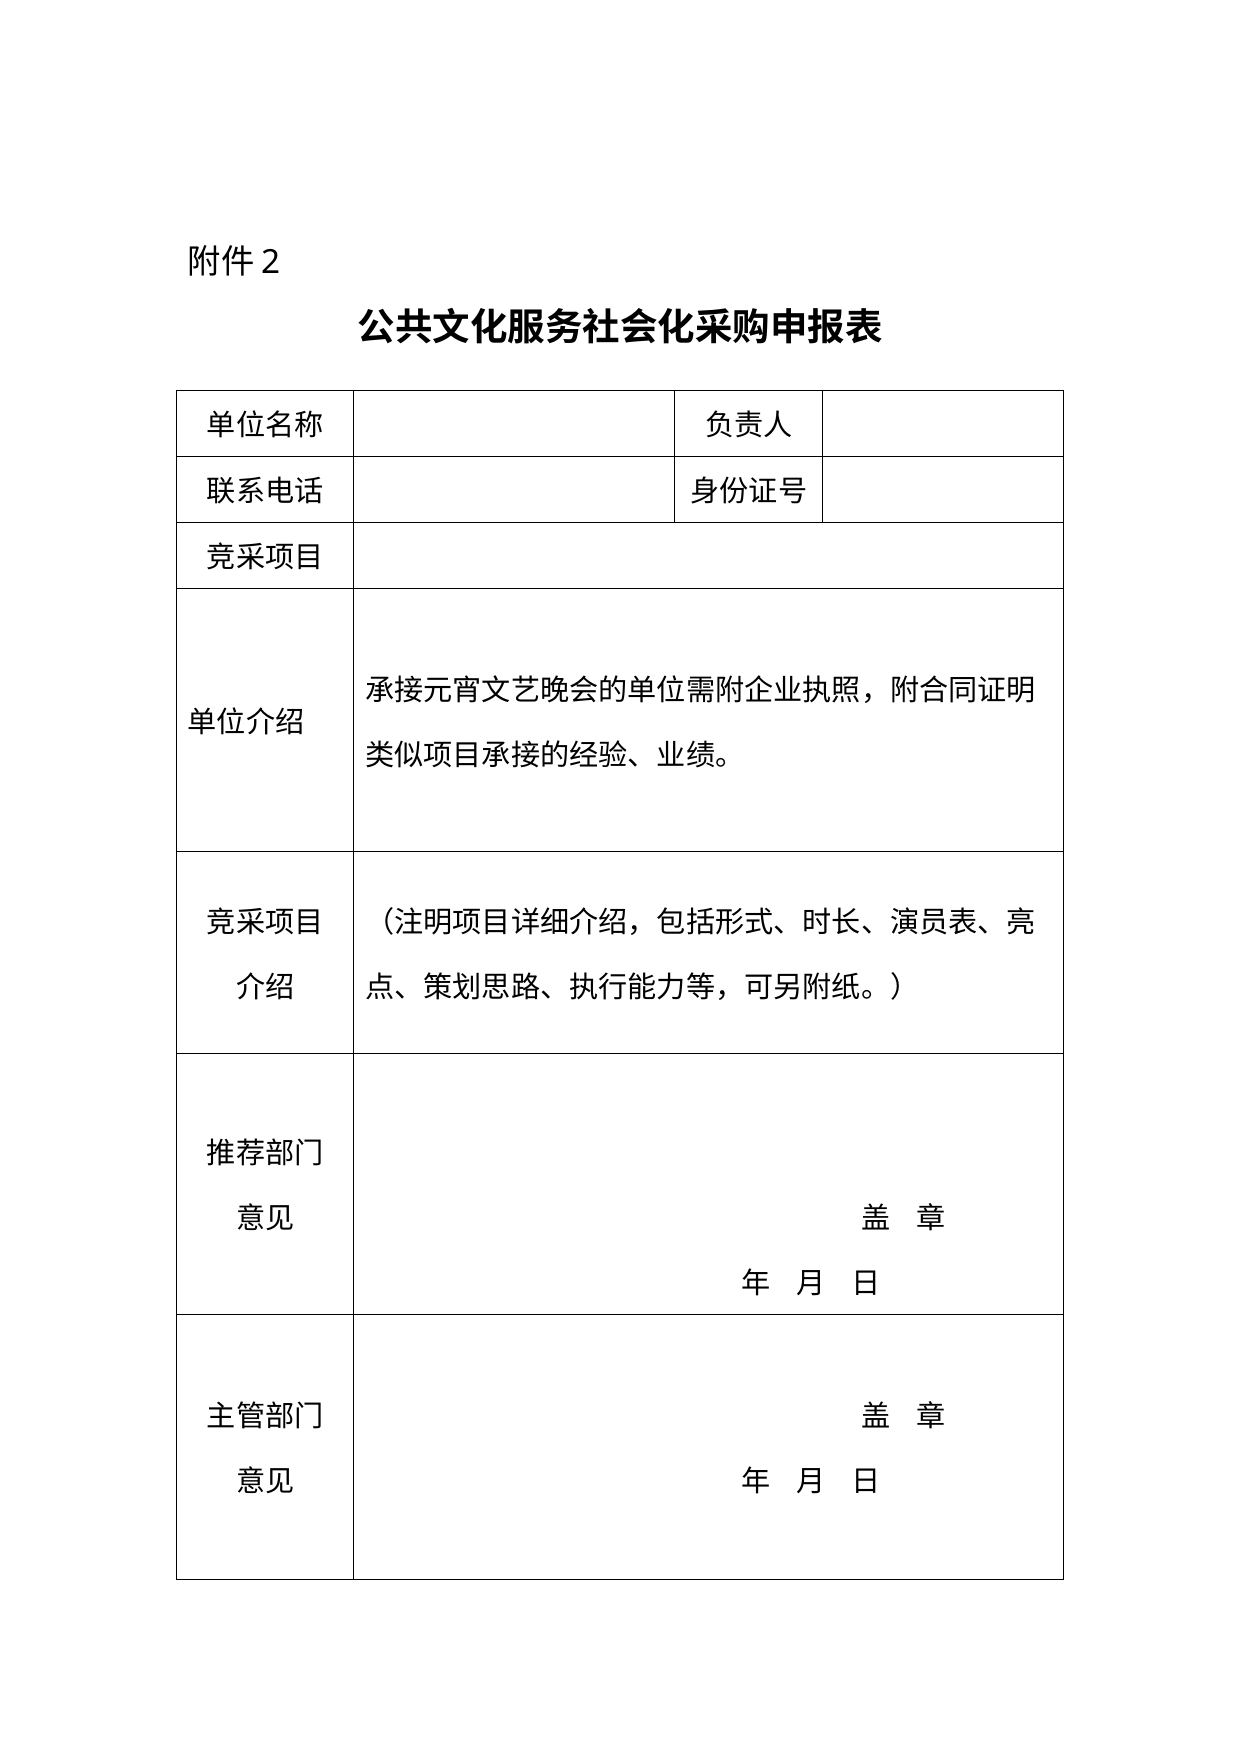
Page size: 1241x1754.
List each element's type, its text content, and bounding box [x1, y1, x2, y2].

text 公共文化服务社会化采购申报表 [187, 292, 1053, 357]
table_cell 承接元宵文艺晚会的单位需附企业执照，附合同证明类似项目承接的经验、业绩。 [354, 589, 1063, 851]
table_cell 竞采项目 [177, 523, 353, 588]
table_cell （注明项目详细介绍，包括形式、时长、演员表、亮点、策划思路、执行能力等，可另附纸。） [354, 852, 1063, 1052]
table_cell 身份证号 [675, 457, 822, 522]
table_cell 推荐部门 意见 [177, 1054, 353, 1313]
table_cell 联系电话 [177, 457, 353, 522]
table_header [823, 391, 1063, 456]
table_cell 盖 章 年 月 日 [354, 1054, 1063, 1313]
table_cell [354, 457, 674, 522]
table_cell [823, 457, 1063, 522]
table_cell [354, 523, 1063, 588]
table_header [354, 391, 674, 456]
table_cell 盖 章 年 月 日 [354, 1315, 1063, 1578]
table_cell 竞采项目 介绍 [177, 852, 353, 1052]
table_cell 主管部门 意见 [177, 1315, 353, 1578]
text 附件2 [187, 227, 1053, 292]
table_header 单位名称 [177, 391, 353, 456]
table_header 负责人 [675, 391, 822, 456]
table_cell 单位介绍 [177, 589, 353, 851]
